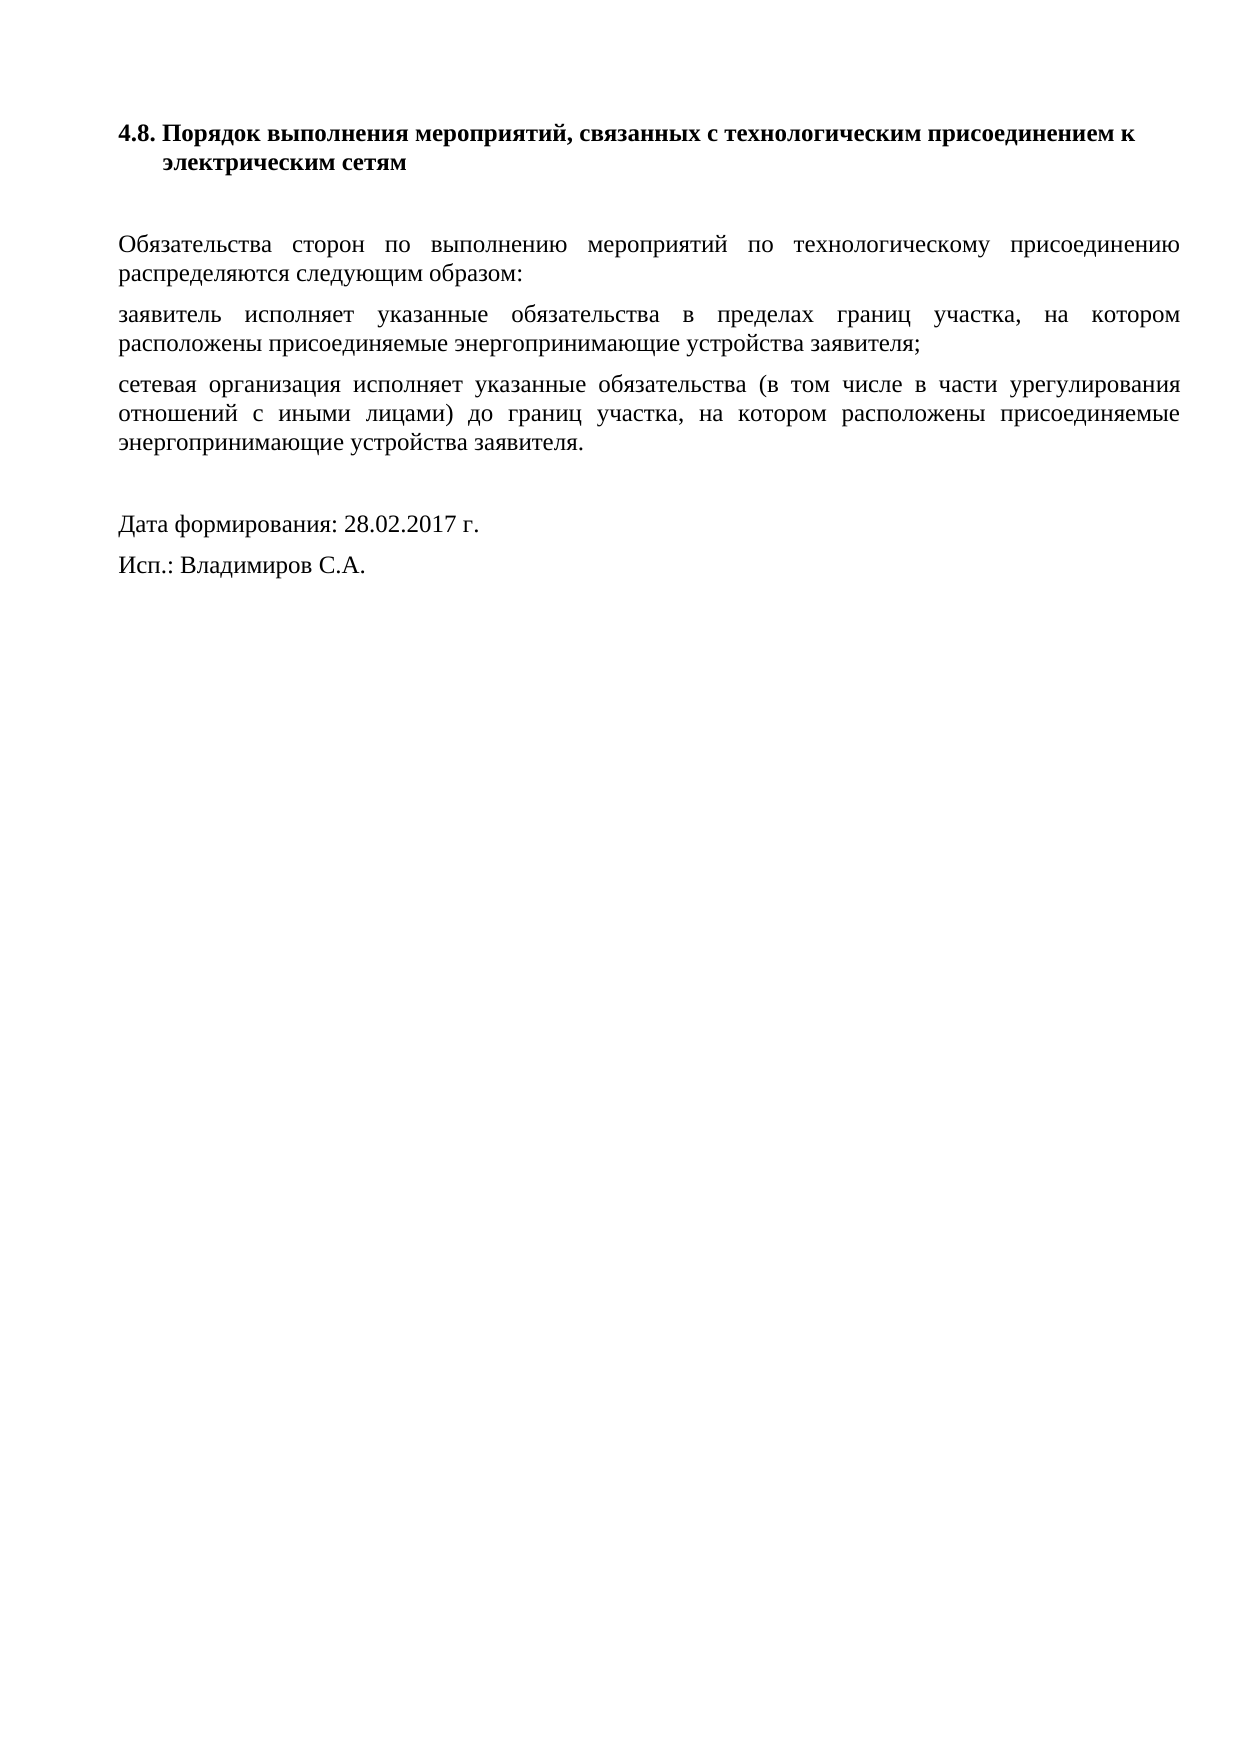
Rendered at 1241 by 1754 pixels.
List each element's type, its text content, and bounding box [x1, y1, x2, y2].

text сетевая организация исполняет указанные обязательства (в том числе в части урегулирования отношений с иными лицами) до границ участка, на котором расположены присоединяемые энергопринимающие устройства заявителя. [118, 369, 1181, 456]
text Исп.: Владимиров С.А. [118, 551, 1181, 579]
text 4.8. Порядок выполнения мероприятий, связанных с технологическим присоединением к электрическим сетям [118, 118, 1181, 176]
text Дата формирования: 28.02.2017 г. [118, 509, 1181, 538]
text заявитель исполняет указанные обязательства в пределах границ участка, на котором расположены присоединяемые энергопринимающие устройства заявителя; [118, 299, 1181, 357]
text Обязательства сторон по выполнению мероприятий по технологическому присоединению распределяются следующим образом: [118, 229, 1181, 287]
